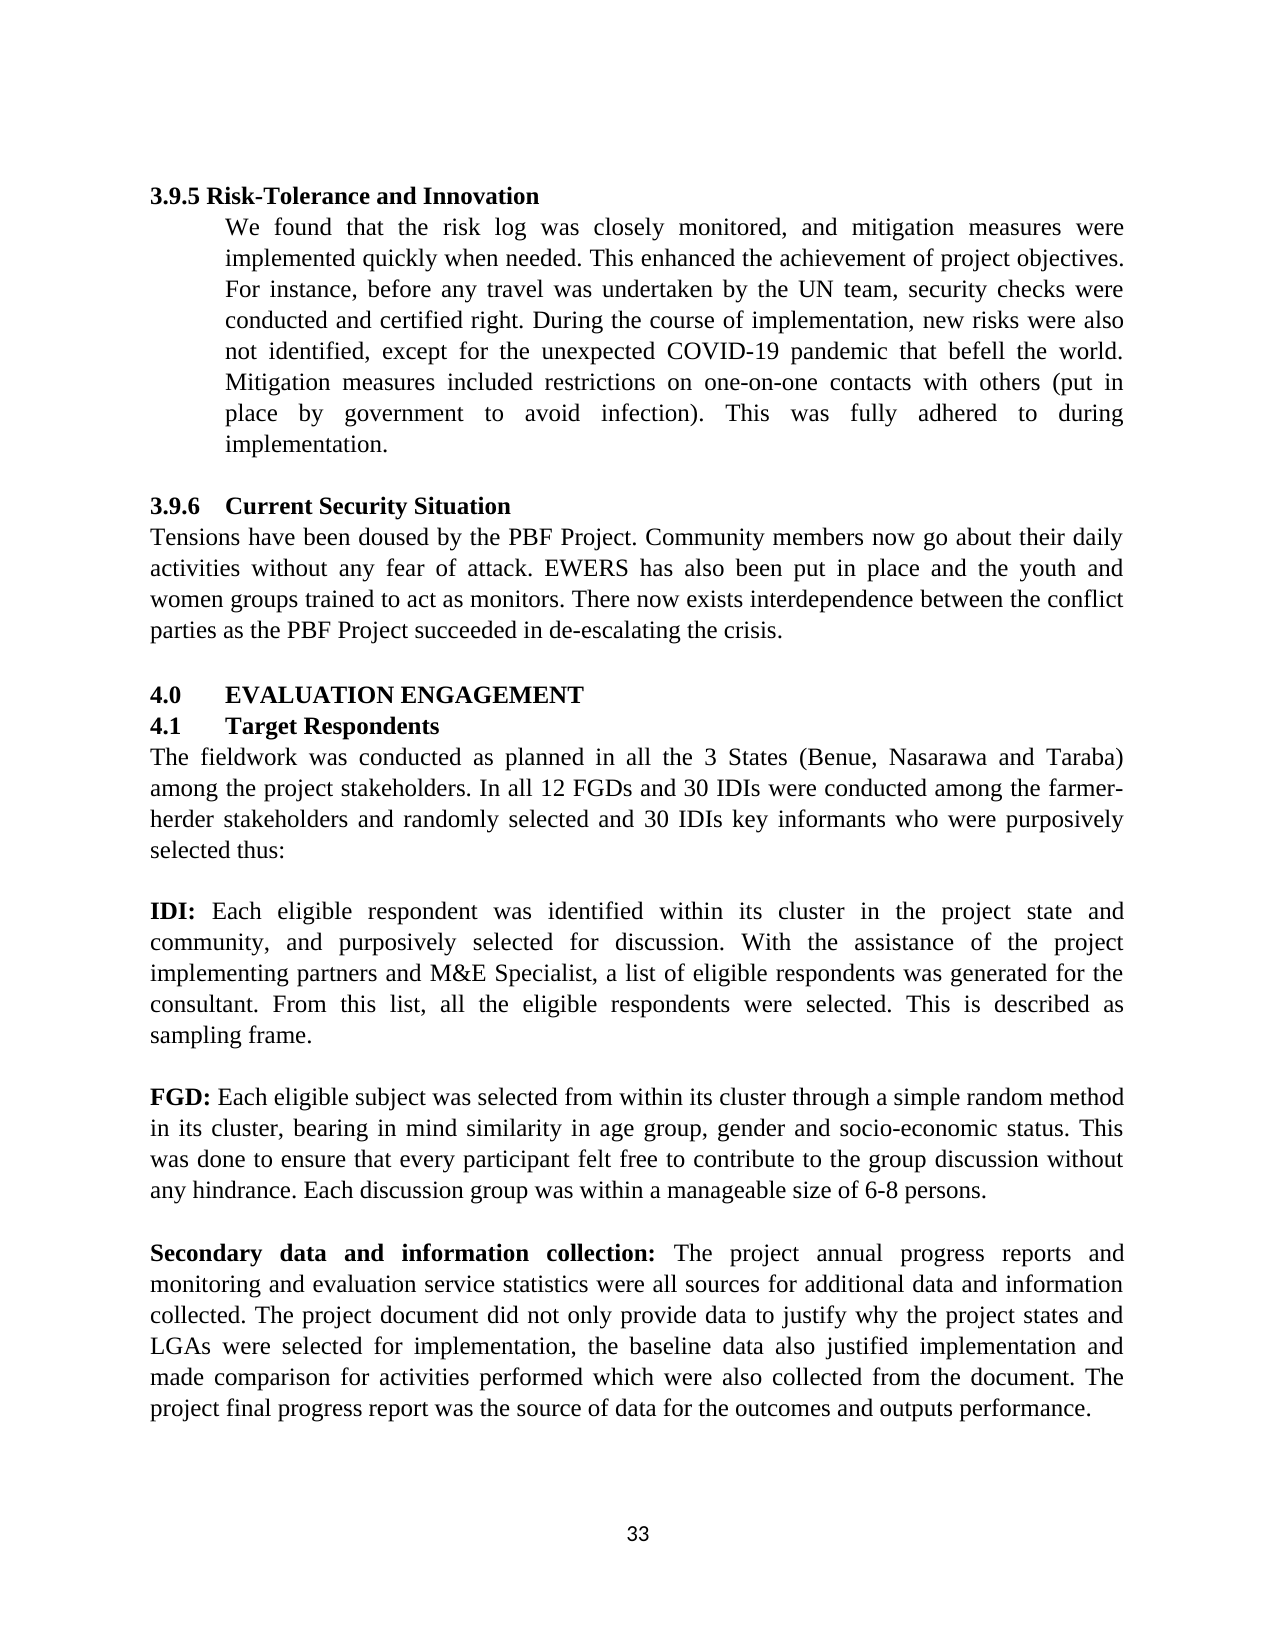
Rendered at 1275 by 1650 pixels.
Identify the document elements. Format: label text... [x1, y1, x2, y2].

text FGD: Each eligible subject was selected from within its cluster through a simple random method in its cluster, bearing in mind similarity in age group, gender and socio-economic status. This was done to ensure that every participant felt free to contribute to the group discussion without any hindrance. Each discussion group was within a manageable size of 6-8 persons. [150, 1082, 1125, 1204]
text We found that the risk log was closely monitored, and mitigation measures were implemented quickly when needed. This enhanced the achievement of project objectives. For instance, before any travel was undertaken by the UN team, security checks were conducted and certified right. During the course of implementation, new risks were also not identified, except for the unexpected COVID-19 pandemic that befell the world. Mitigation measures included restrictions on one-on-one contacts with others (put in place by government to avoid infection). This was fully adhered to during implementation. [225, 212, 1125, 458]
text 3.9.5 Risk-Tolerance and Innovation [150, 181, 1125, 210]
text 4.0 EVALUATION ENGAGEMENT [150, 680, 1125, 708]
text Tensions have been doused by the PBF Project. Community members now go about their daily activities without any fear of attack. EWERS has also been put in place and the youth and women groups trained to act as monitors. There now exists interdependence between the conflict parties as the PBF Project succeeded in de-escalating the crisis. [150, 522, 1125, 644]
text Secondary data and information collection: The project annual progress reports and monitoring and evaluation service statistics were all sources for additional data and information collected. The project document did not only provide data to justify why the project states and LGAs were selected for implementation, the baseline data also justified implementation and made comparison for activities performed which were also collected from the document. The project final progress report was the source of data for the outcomes and outputs performance. [150, 1238, 1125, 1422]
text The fieldwork was conducted as planned in all the 3 States (Benue, Nasarawa and Taraba) among the project stakeholders. In all 12 FGDs and 30 IDIs were conducted among the farmer-herder stakeholders and randomly selected and 30 IDIs key informants who were purposively selected thus: [150, 742, 1125, 864]
text IDI: Each eligible respondent was identified within its cluster in the project state and community, and purposively selected for discussion. With the assistance of the project implementing partners and M&E Specialist, a list of eligible respondents was generated for the consultant. From this list, all the eligible respondents were selected. This is described as sampling frame. [150, 896, 1125, 1049]
text 4.1 Target Respondents [150, 711, 1125, 739]
text 3.9.6 Current Security Situation [150, 491, 1125, 520]
